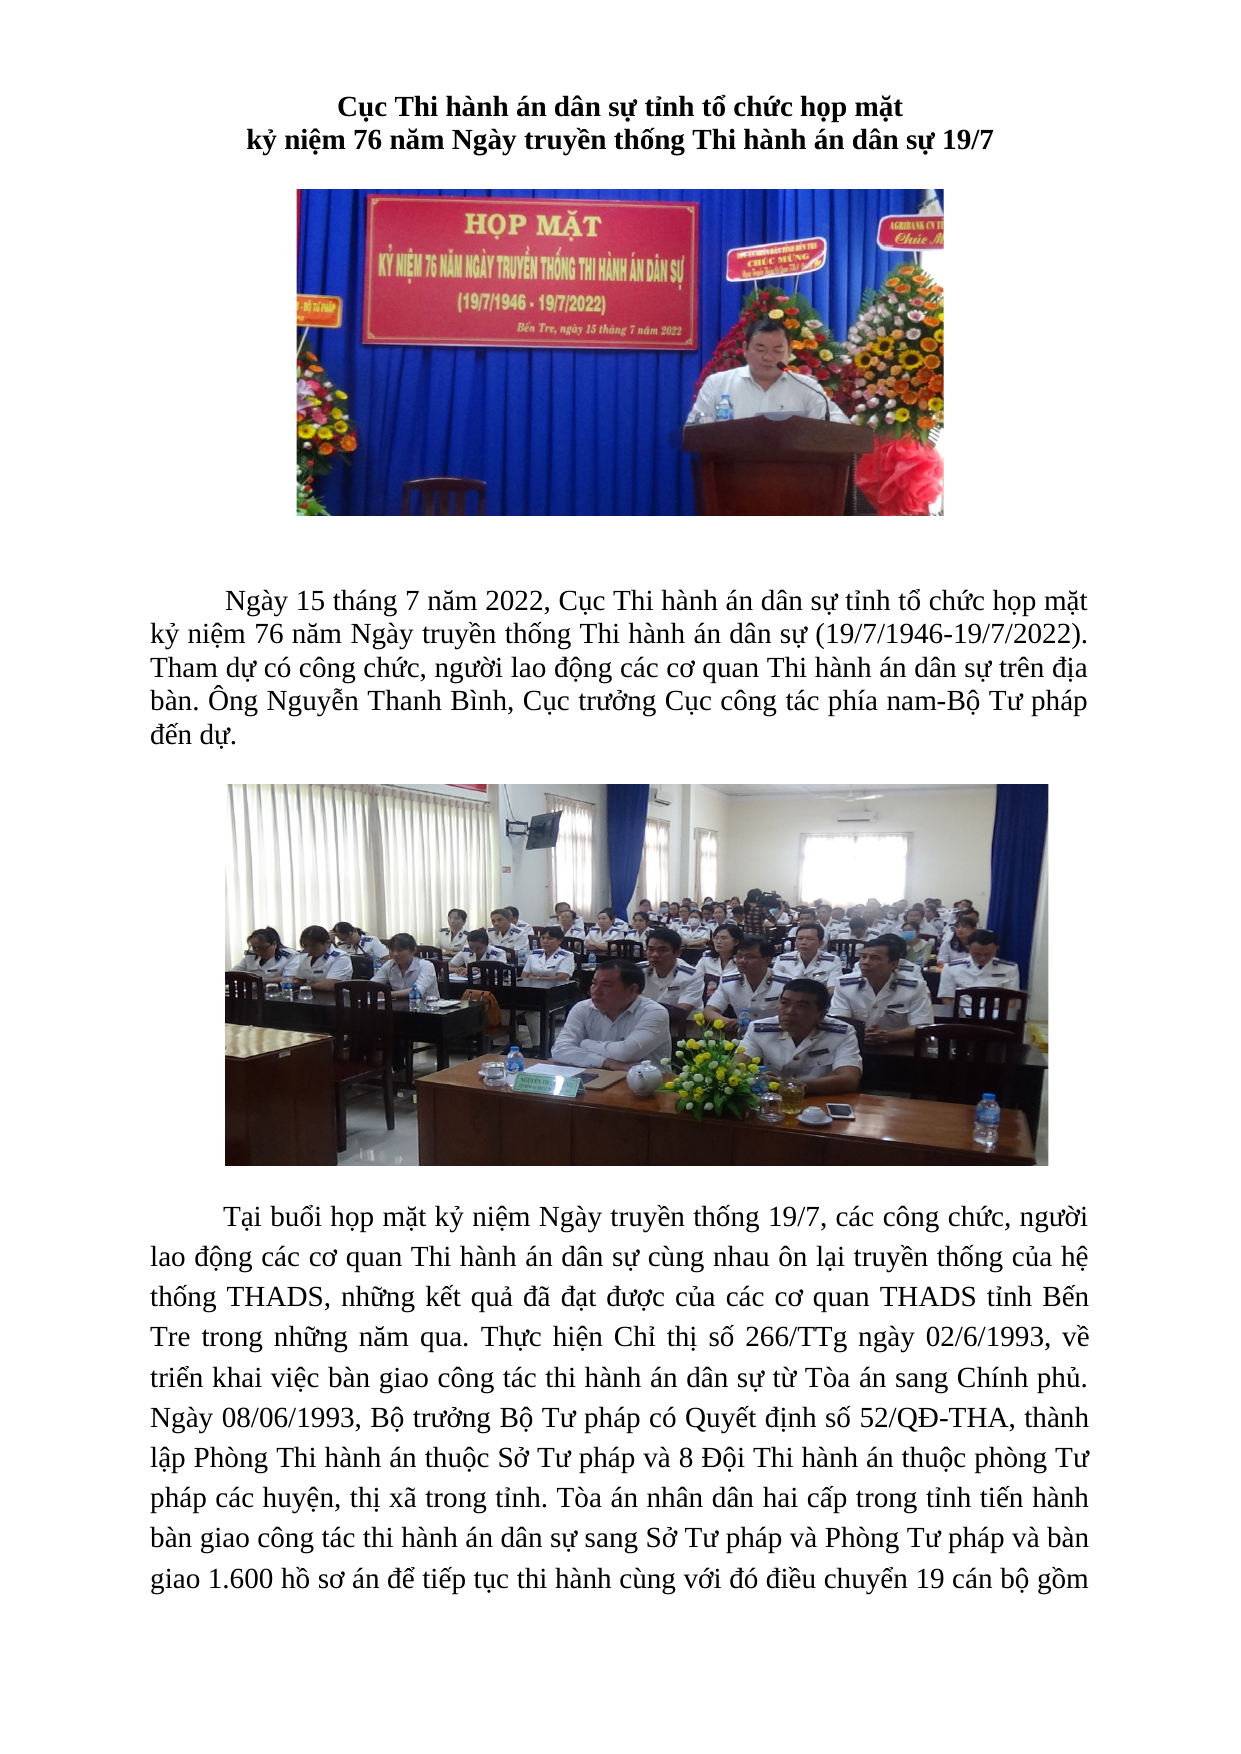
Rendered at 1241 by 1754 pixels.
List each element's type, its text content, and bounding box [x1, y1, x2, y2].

text Ngày 15 tháng 7 năm 2022, Cục Thi hành án dân sự tỉnh tổ chức họp mặt kỷ niệm 76 năm Ngày truyền thống Thi hành án dân sự (19/7/1946-19/7/2022). Tham dự có công chức, người lao động các cơ quan Thi hành án dân sự trên địa bàn. Ông Nguyễn Thanh Bình, Cục trưởng Cục công tác phía nam-Bộ Tư pháp đến dự. [150, 583, 1090, 751]
picture [225, 784, 1049, 1166]
picture [296, 189, 944, 516]
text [150, 1199, 1090, 1594]
text kỷ niệm 76 năm Ngày truyền thống Thi hành án dân sự 19/7 [150, 122, 1090, 156]
text Cục Thi hành án dân sự tỉnh tổ chức họp mặt [150, 89, 1090, 122]
